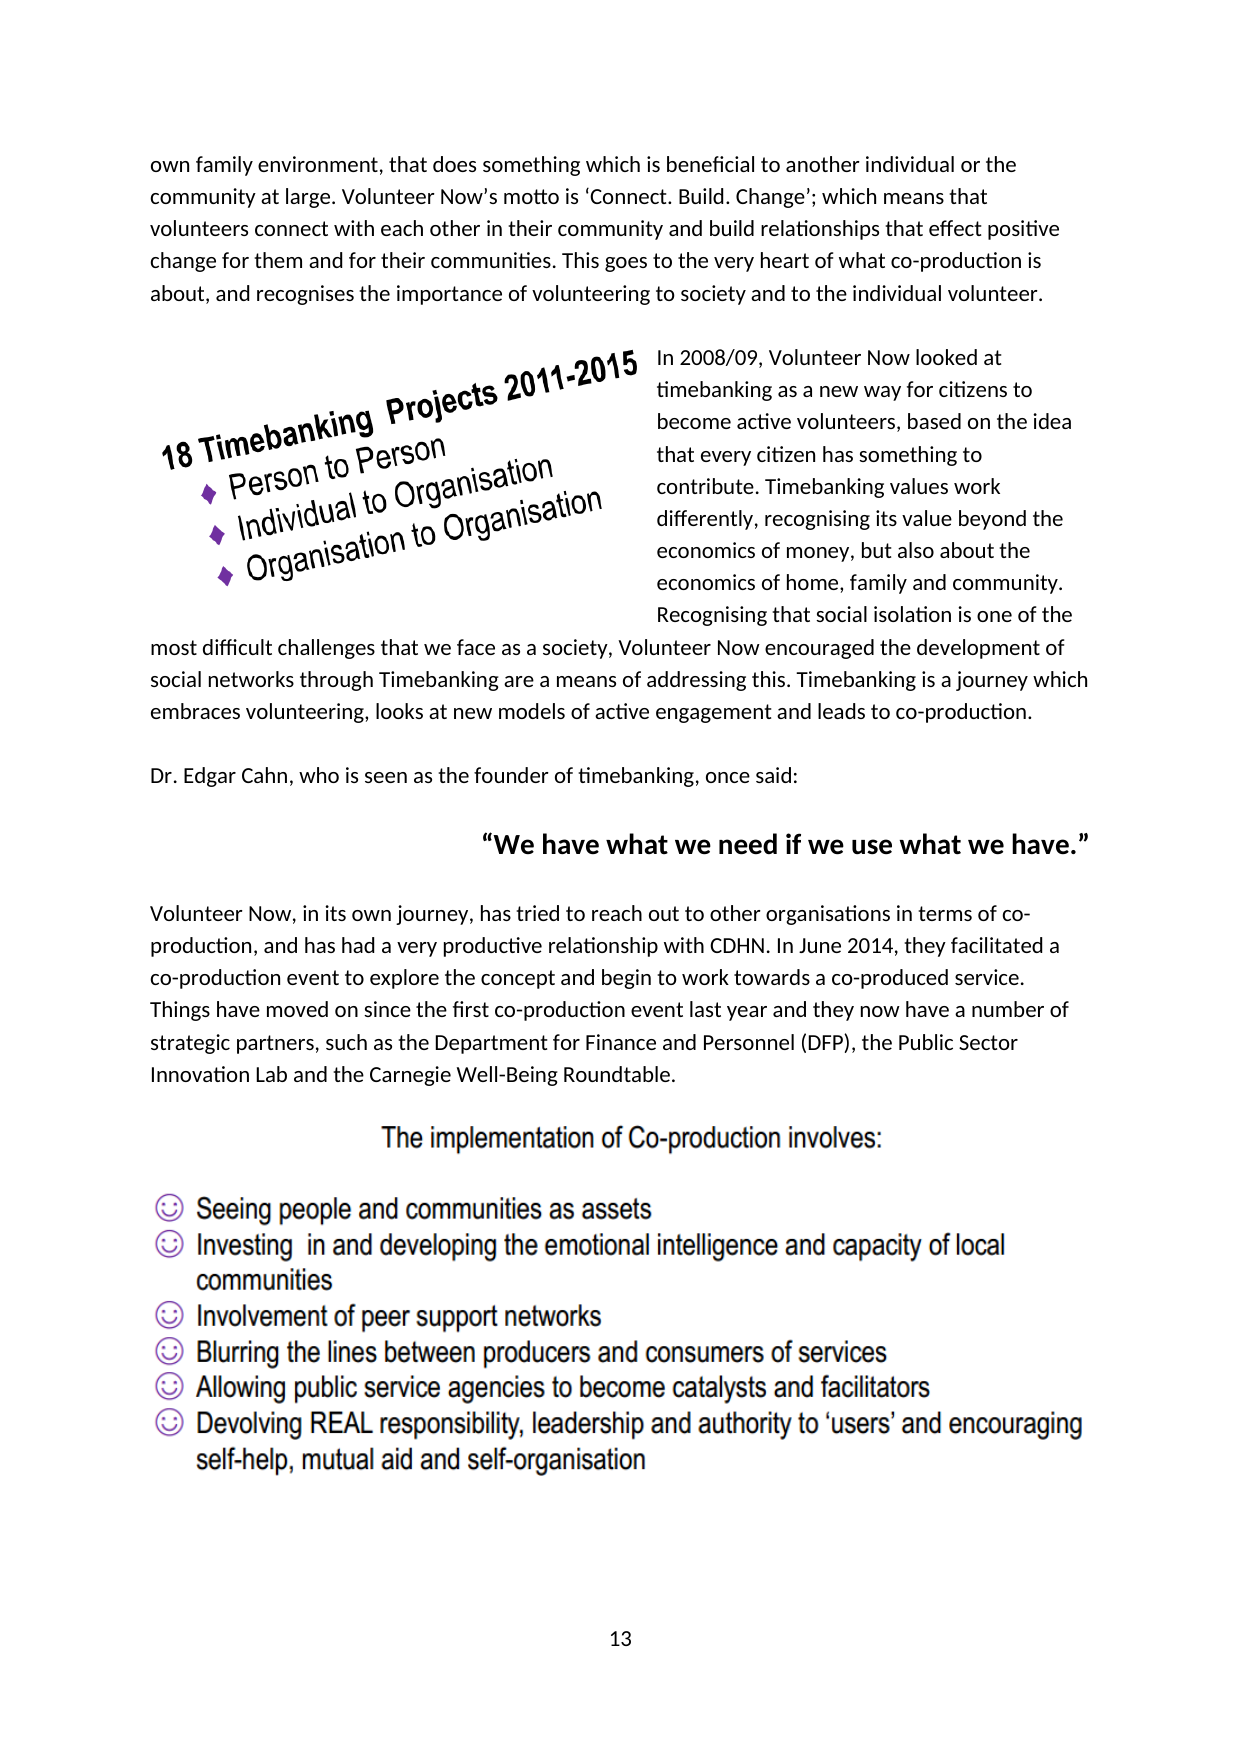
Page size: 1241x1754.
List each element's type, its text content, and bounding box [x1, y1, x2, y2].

text Dr. Edgar Cahn, who is seen as the founder of timebanking, once said: [150, 762, 1090, 789]
picture [149, 1116, 1089, 1482]
text “We have what we need if we use what we have.” [150, 826, 1090, 862]
text Volunteer Now, in its own journey, has tried to reach out to other organisations in terms of co-production, and has had a very productive relationship with CDHN. In June 2014, they facilitated a co-production event to explore the concept and begin to work towards a co-produced service. Things have moved on since the first co-production event last year and they now have a number of strategic partners, such as the Department for Finance and Personnel (DFP), the Public Sector Innovation Lab and the Carnegie Well-Being Roundtable. [150, 899, 1090, 1088]
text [150, 150, 1090, 307]
picture [150, 343, 638, 609]
